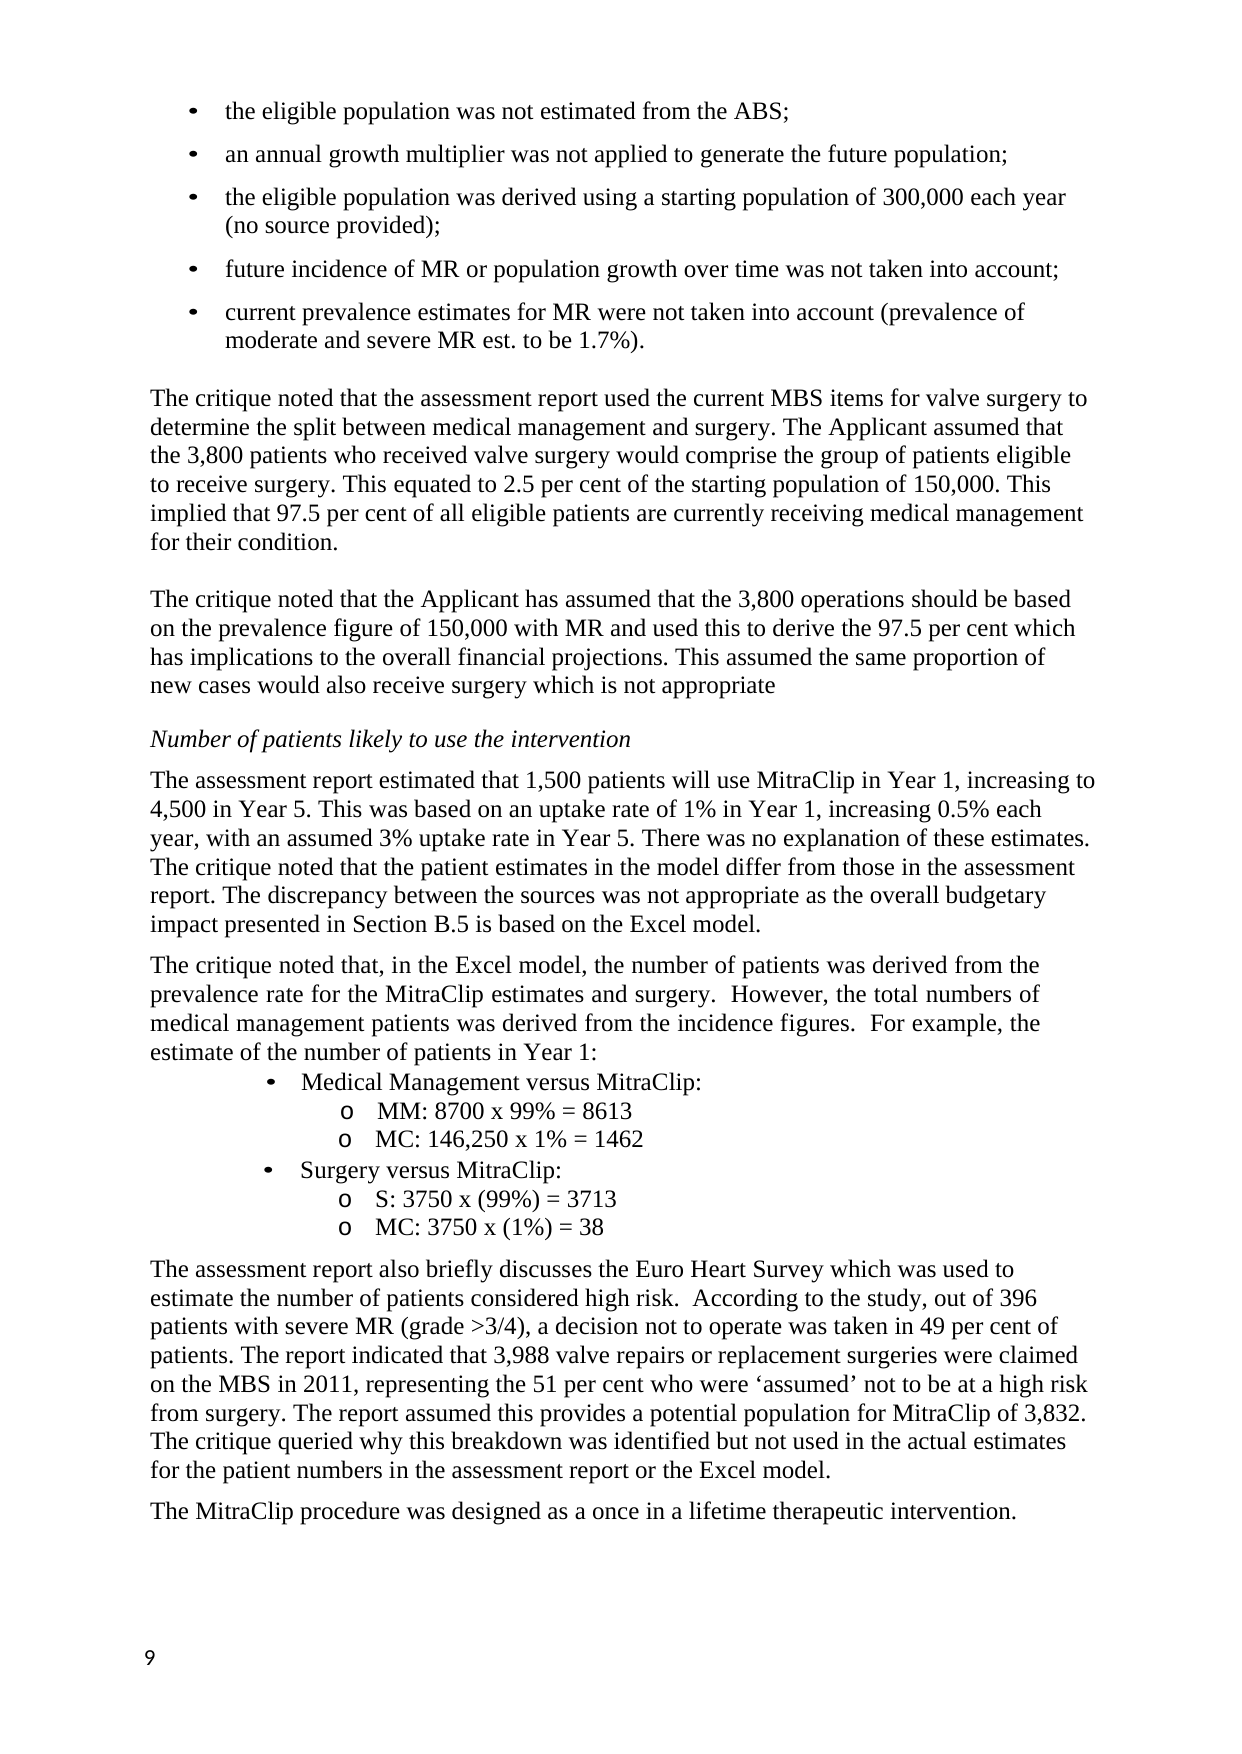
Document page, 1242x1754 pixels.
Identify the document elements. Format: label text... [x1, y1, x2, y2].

text o MC: 146,250 x 1% = 1462 [337, 1127, 1102, 1156]
text • current prevalence estimates for MR were not taken into account (prevalence of moderate and severe MR est. to be 1.7%). [187, 297, 1030, 354]
text The critique noted that the assessment report used the current MBS items for valve surgery to determine the split between medical management and surgery. The Applicant assumed that the 3,800 patients who received valve surgery would comprise the group of patients eligible [150, 383, 1093, 469]
text (no source provided); [225, 211, 1102, 239]
text The assessment report estimated that 1,500 patients will use MitraClip in Year 1, increasing to 4,500 in Year 5. This was based on an uptake rate of 1% in Year 1, increasing 0.5% each year, with an assumed 3% uptake rate in Year 5. There was no explanation of these estimates. The critique noted that the patient estimates in the model differ from those in the assessment report. The discrepancy between the sources was not appropriate as the overall budgetary impact presented in Section B.5 is based on the Excel model. [150, 765, 1096, 938]
text o MM: 8700 x 99% = 8613 [333, 1096, 638, 1127]
text The critique noted that the Applicant has assumed that the 3,800 operations should be based on the prevalence figure of 150,000 with MR and used this to derive the 97.5 per cent which has implications to the overall financial projections. This assumed the same proportion of new cases would also receive surgery which is not appropriate [150, 584, 1082, 699]
text • Surgery versus MitraClip: [262, 1156, 1102, 1184]
text • the eligible population was not estimated from the ABS; [187, 96, 1102, 124]
text o S: 3750 x (99%) = 3713 [337, 1184, 1102, 1215]
text The MitraClip procedure was designed as a once in a lifetime therapeutic intervention. [150, 1496, 1102, 1525]
text to receive surgery. This equated to 2.5 per cent of the starting population of 150,000. This implied that 97.5 per cent of all eligible patients are currently receiving medical management for their condition. [150, 469, 1089, 555]
text The assessment report also briefly discusses the Euro Heart Survey which was used to estimate the number of patients considered high risk. According to the study, out of 396 patients with severe MR (grade >3/4), a decision not to operate was taken in 49 per cent of patients. The report indicated that 3,988 valve repairs or replacement surgeries were claimed on the MBS in 2011, representing the 51 per cent who were ‘assumed’ not to be at a high risk from surgery. The report assumed this provides a potential population for MitraClip of 3,832. The critique queried why this breakdown was identified but not used in the actual estimates for the patient numbers in the assessment report or the Excel model. [150, 1254, 1093, 1484]
text Number of patients likely to use the intervention [150, 724, 1102, 753]
text • Medical Management versus MitraClip: [258, 1067, 709, 1096]
text • an annual growth multiplier was not applied to generate the future population; [187, 139, 1102, 168]
text • future incidence of MR or population growth over time was not taken into account; [187, 254, 1102, 282]
text The critique noted that, in the Excel model, the number of patients was derived from the prevalence rate for the MitraClip estimates and surgery. However, the total numbers of medical management patients was derived from the incidence figures. For example, the estimate of the number of patients in Year 1: [150, 950, 1040, 1065]
text o MC: 3750 x (1%) = 38 [337, 1215, 1102, 1243]
text • the eligible population was derived using a starting population of 300,000 each year [187, 182, 1102, 211]
